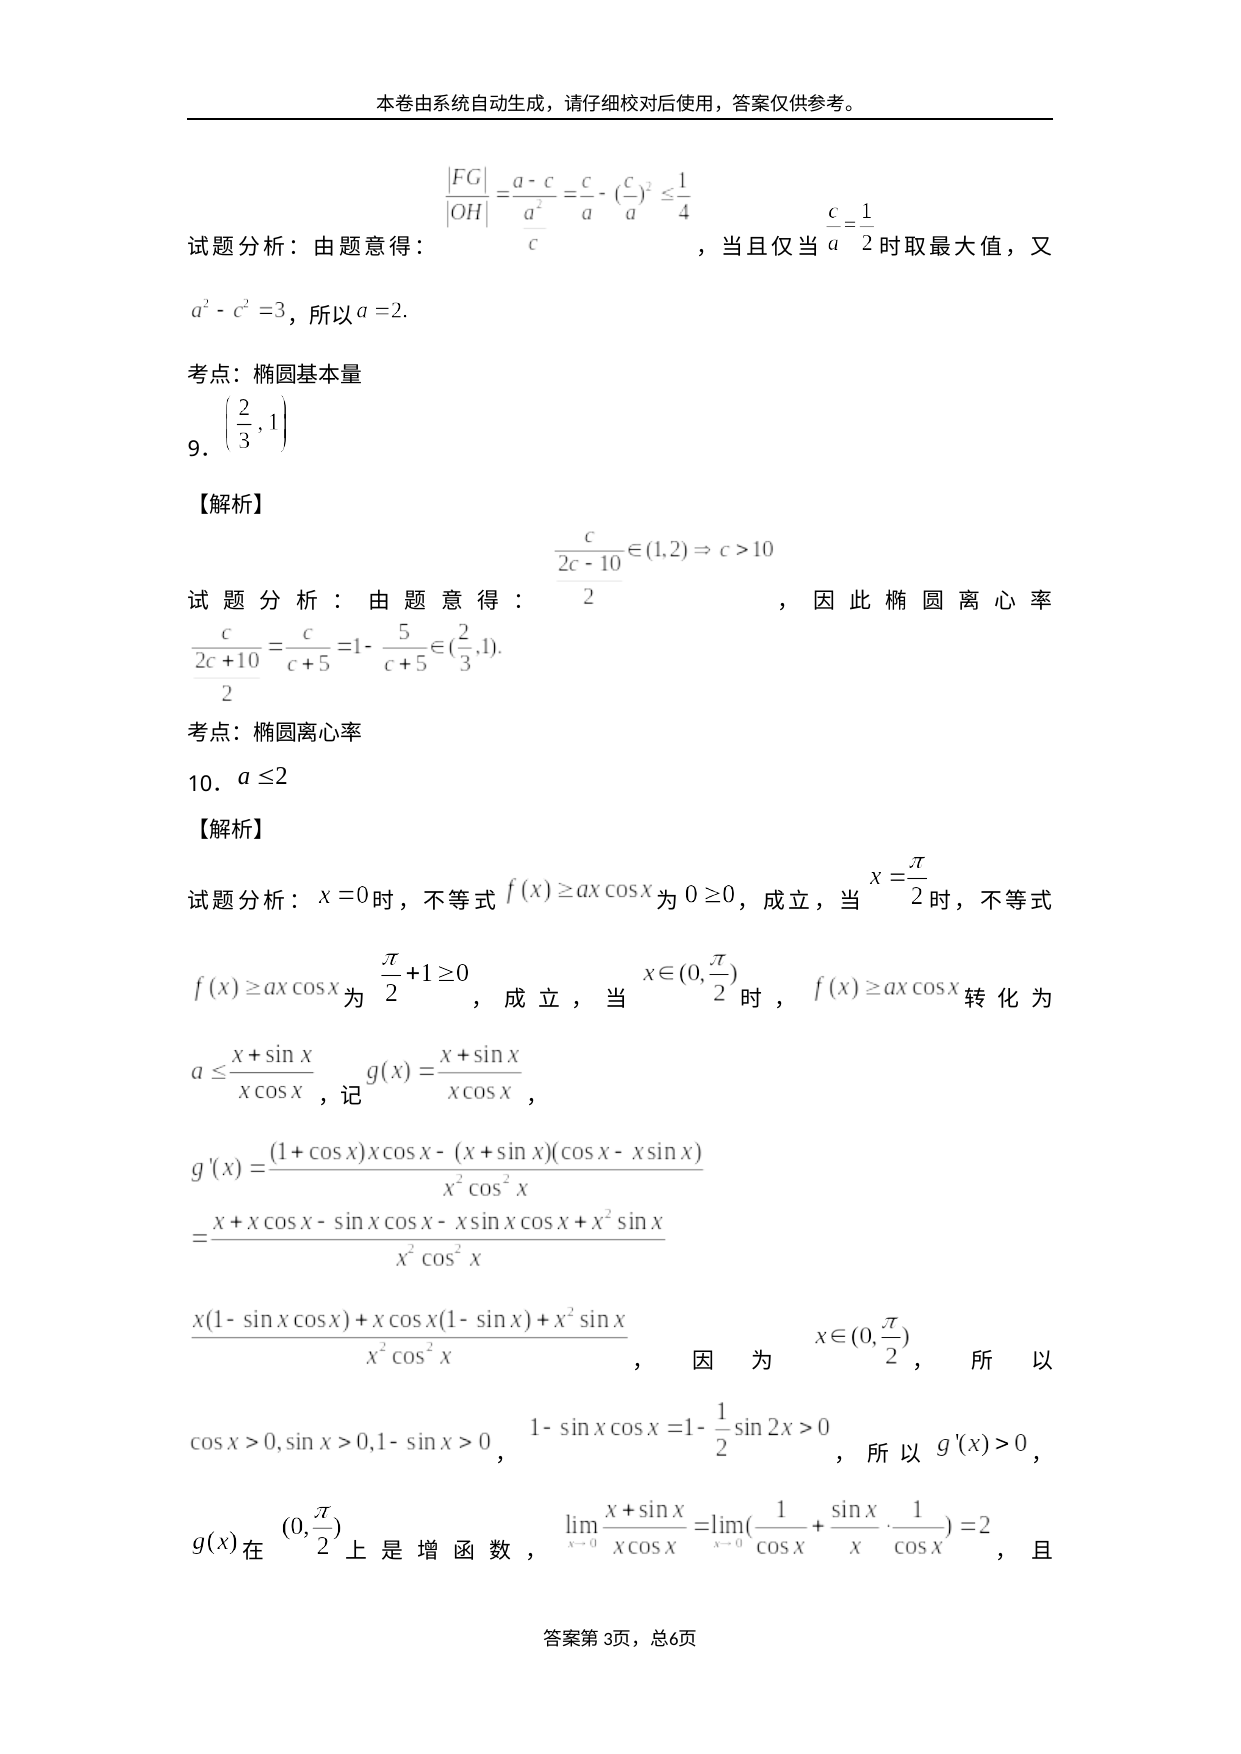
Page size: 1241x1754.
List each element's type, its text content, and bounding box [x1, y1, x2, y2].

text 试题分析：时，不等式为，成立，当时，不等式为，成立，当时，转化为，记， [187, 844, 1053, 1137]
text 【解析】 [187, 812, 1053, 844]
text 试题分析：由题意得：，当且仅当时取最大值，又，所以 [187, 162, 1053, 357]
text 考点：椭圆基本量 [187, 357, 1053, 389]
text 考点：椭圆离心率 [187, 714, 1053, 747]
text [187, 1299, 1053, 1592]
text 【解析】 [187, 487, 1053, 519]
text 9． [187, 389, 1053, 487]
text 10． [187, 747, 1053, 812]
text 试题分析：由题意得：，因此椭圆离心率 [187, 519, 1053, 714]
